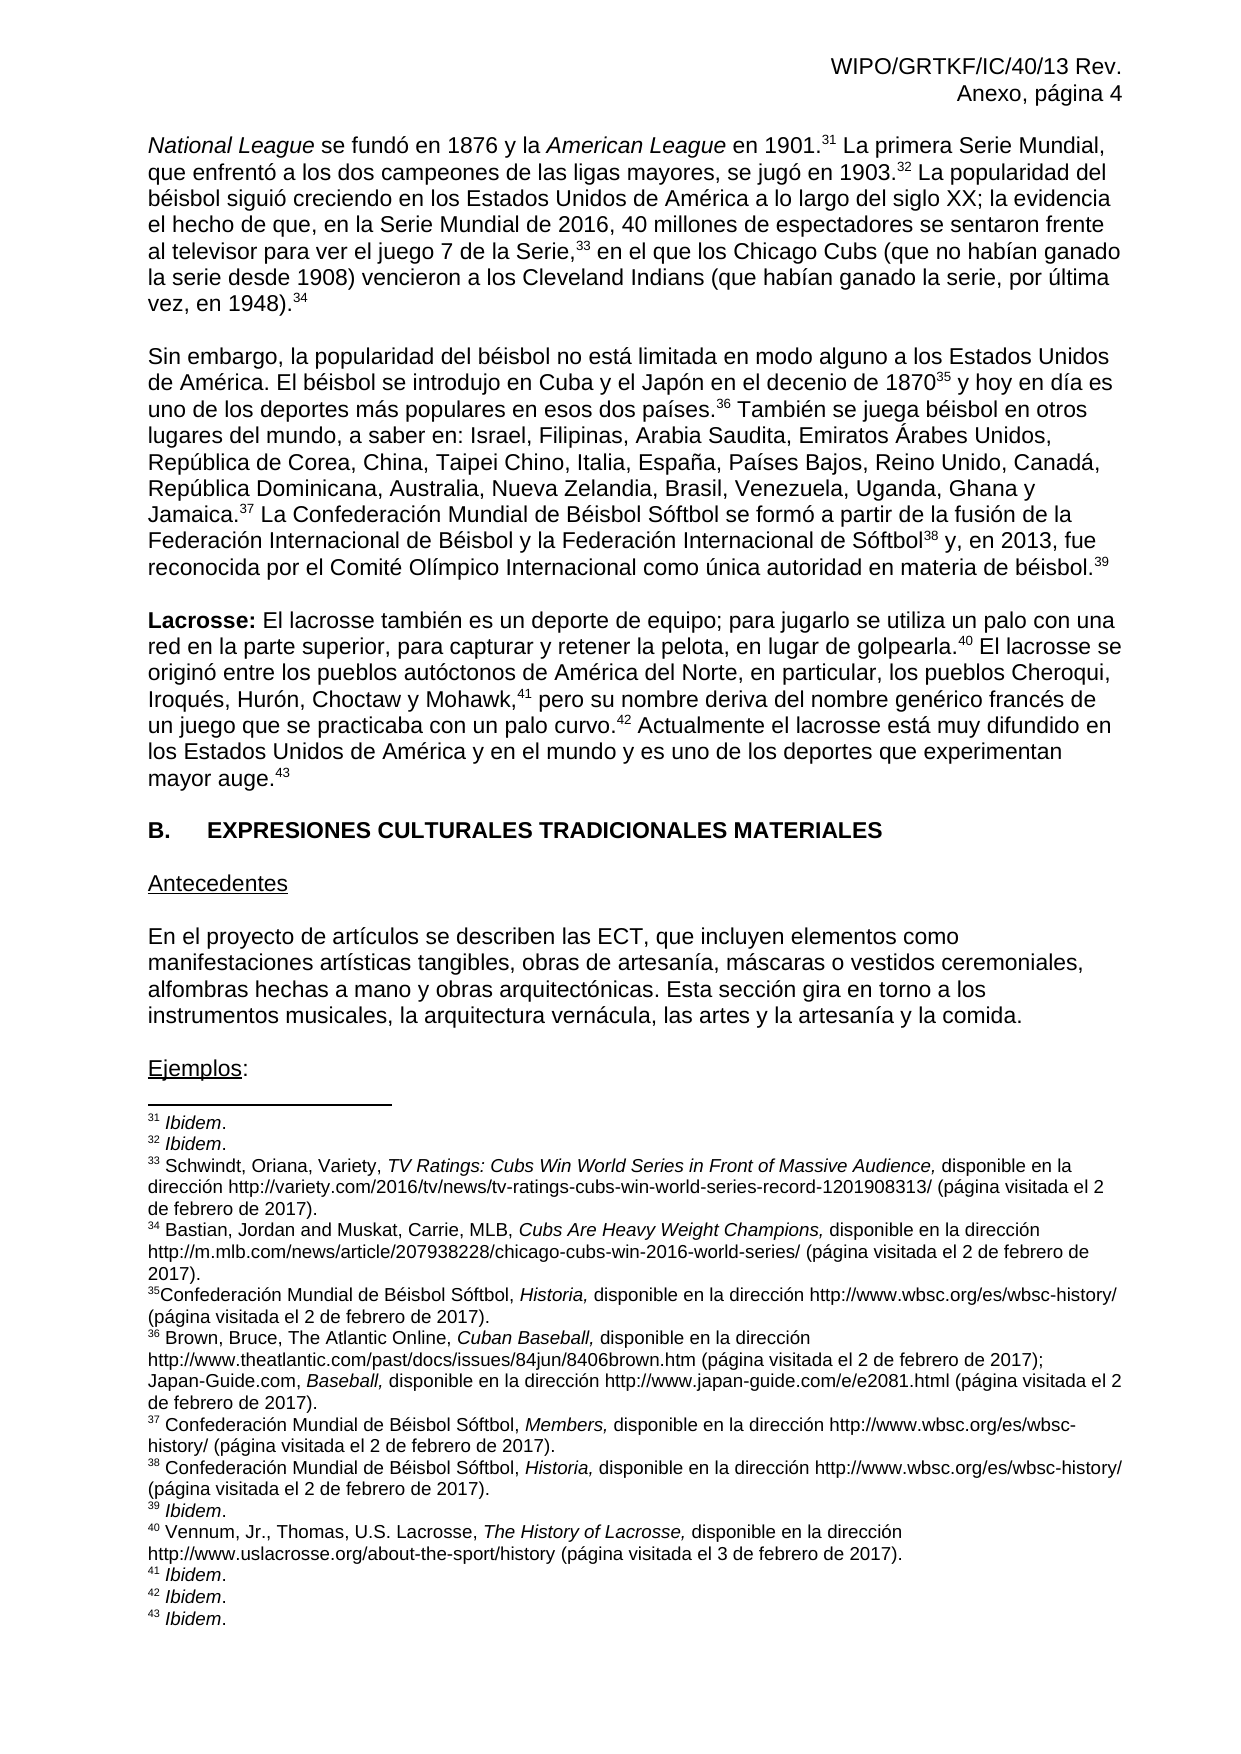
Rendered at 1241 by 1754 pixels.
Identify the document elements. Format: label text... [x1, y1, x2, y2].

text Antecedentes [148, 870, 1122, 896]
text Béisbol: El béisbol se juega con un bate y una pelota entre dos equipos de nueve jugadores, que, por turnos batean y fildean. A mediados del siglo XIX, el béisbol se fue desarrollando en América del Norte, probablemente a partir del antiguo juego de bate y pelota denominado “rounders”, popular en Gran Bretaña e Irlanda, que fue llevado a los Estados Unidos de América por inmigrantes canadienses de descendencia británica e irlandesa. El béisbol comenzó a ser sumamente popular en el área metropolitana de Nueva York en el decenio de 1850 y ya en 1856 los periodistas locales empezaron a denominarlo “el pasatiempo nacional”. El juego se difundió rápidamente en otras ciudades (especialmente entre la vasta población de inmigrantes) a finales del siglo XIX. A medida que el béisbol se fue profesionalizando en los Estados Unidos de América, se fueron formando ligas nacionales. La National League se fundó en 1876 y la American League en 1901. La primera Serie Mundial, que enfrentó a los dos campeones de las ligas mayores, se jugó en 1903. La popularidad del béisbol siguió creciendo en los Estados Unidos de América a lo largo del siglo XX; la evidencia el hecho de que, en la Serie Mundial de 2016, 40 millones de espectadores se sentaron frente al televisor para ver el juego 7 de la Serie, en el que los Chicago Cubs (que no habían ganado la serie desde 1908) vencieron a los Cleveland Indians (que habían ganado la serie, por última vez, en 1948). [148, 132, 1122, 317]
text Ejemplos: [148, 1054, 1122, 1081]
text Lacrosse: El lacrosse también es un deporte de equipo; para jugarlo se utiliza un palo con una red en la parte superior, para capturar y retener la pelota, en lugar de golpearla. El lacrosse se originó entre los pueblos autóctonos de América del Norte, en particular, los pueblos Cheroqui, Iroqués, Hurón, Choctaw y Mohawk, pero su nombre deriva del nombre genérico francés de un juego que se practicaba con un palo curvo. Actualmente el lacrosse está muy difundido en los Estados Unidos de América y en el mundo y es uno de los deportes que experimentan mayor auge. [148, 607, 1122, 791]
text En el proyecto de artículos se describen las ECT, que incluyen elementos como manifestaciones artísticas tangibles, obras de artesanía, máscaras o vestidos ceremoniales, alfombras hechas a mano y obras arquitectónicas. Esta sección gira en torno a los instrumentos musicales, la arquitectura vernácula, las artes y la artesanía y la comida. [148, 923, 1122, 1028]
text B. EXPRESIONES CULTURALES TRADICIONALES MATERIALES [148, 817, 1122, 844]
text Sin embargo, la popularidad del béisbol no está limitada en modo alguno a los Estados Unidos de América. El béisbol se introdujo en Cuba y el Japón en el decenio de 1870 y hoy en día es uno de los deportes más populares en esos dos países. También se juega béisbol en otros lugares del mundo, a saber en: Israel, Filipinas, Arabia Saudita, Emiratos Árabes Unidos, República de Corea, China, Taipei Chino, Italia, España, Países Bajos, Reino Unido, Canadá, República Dominicana, Australia, Nueva Zelandia, Brasil, Venezuela, Uganda, Ghana y Jamaica. La Confederación Mundial de Béisbol Sóftbol se formó a partir de la fusión de la Federación Internacional de Béisbol y la Federación Internacional de Sóftbol y, en 2013, fue reconocida por el Comité Olímpico Internacional como única autoridad en materia de béisbol. [148, 343, 1122, 580]
